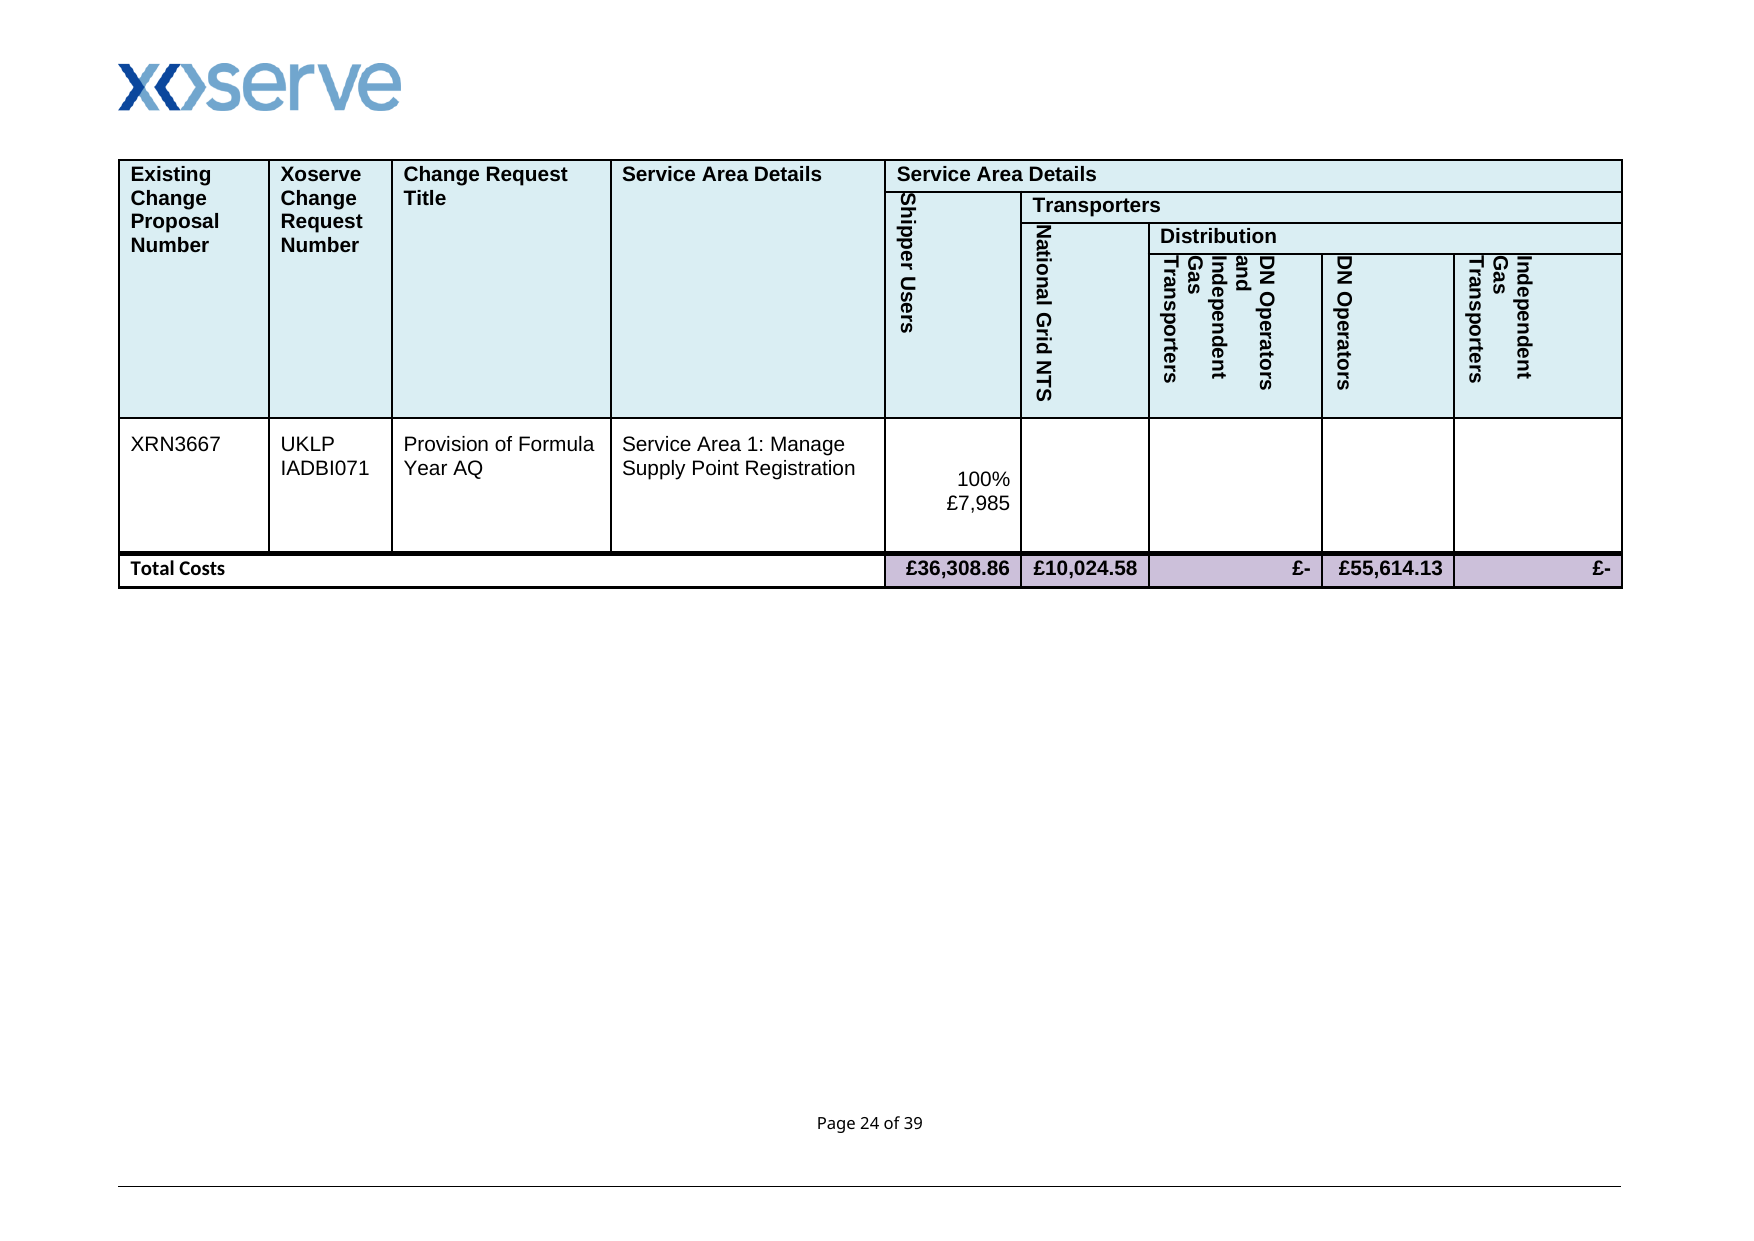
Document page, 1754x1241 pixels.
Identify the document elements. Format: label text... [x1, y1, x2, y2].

table_header £- [1455, 556, 1621, 586]
table_header Change Request Title [393, 161, 610, 417]
table_cell UKLP IADBI071 [270, 419, 391, 551]
table_header Total Costs [120, 556, 884, 586]
table_header Service Area Details [886, 161, 1621, 191]
table_header Xoserve Change Request Number [270, 161, 391, 417]
table_header Existing Change Proposal Number [120, 161, 268, 417]
table_cell [1323, 419, 1453, 551]
table_cell National Grid NTS [1022, 224, 1148, 417]
table_cell Transporters [1022, 193, 1621, 222]
table_header £10,024.58 [1022, 556, 1148, 586]
table_cell [1150, 419, 1321, 551]
table_cell 100% £7,985 [886, 419, 1020, 551]
table_cell DN Operators [1323, 255, 1453, 417]
table_header £36,308.86 [886, 556, 1020, 586]
table_cell Provision of Formula Year AQ [393, 419, 610, 551]
picture [118, 63, 401, 111]
table_cell Shipper Users [886, 193, 1020, 417]
table_cell Service Area 1: Manage Supply Point Registration [612, 419, 884, 551]
table_cell XRN3667 [120, 419, 268, 551]
table_header £- [1150, 556, 1321, 586]
table_cell DN Operators and Independent Gas Transporters [1150, 255, 1321, 417]
table_header £55,614.13 [1323, 556, 1453, 586]
table_cell Independent Gas Transporters [1455, 255, 1621, 417]
table_header Service Area Details [612, 161, 884, 417]
table_cell [1022, 419, 1148, 551]
table_cell [1455, 419, 1621, 551]
table_cell Distribution [1150, 224, 1621, 253]
